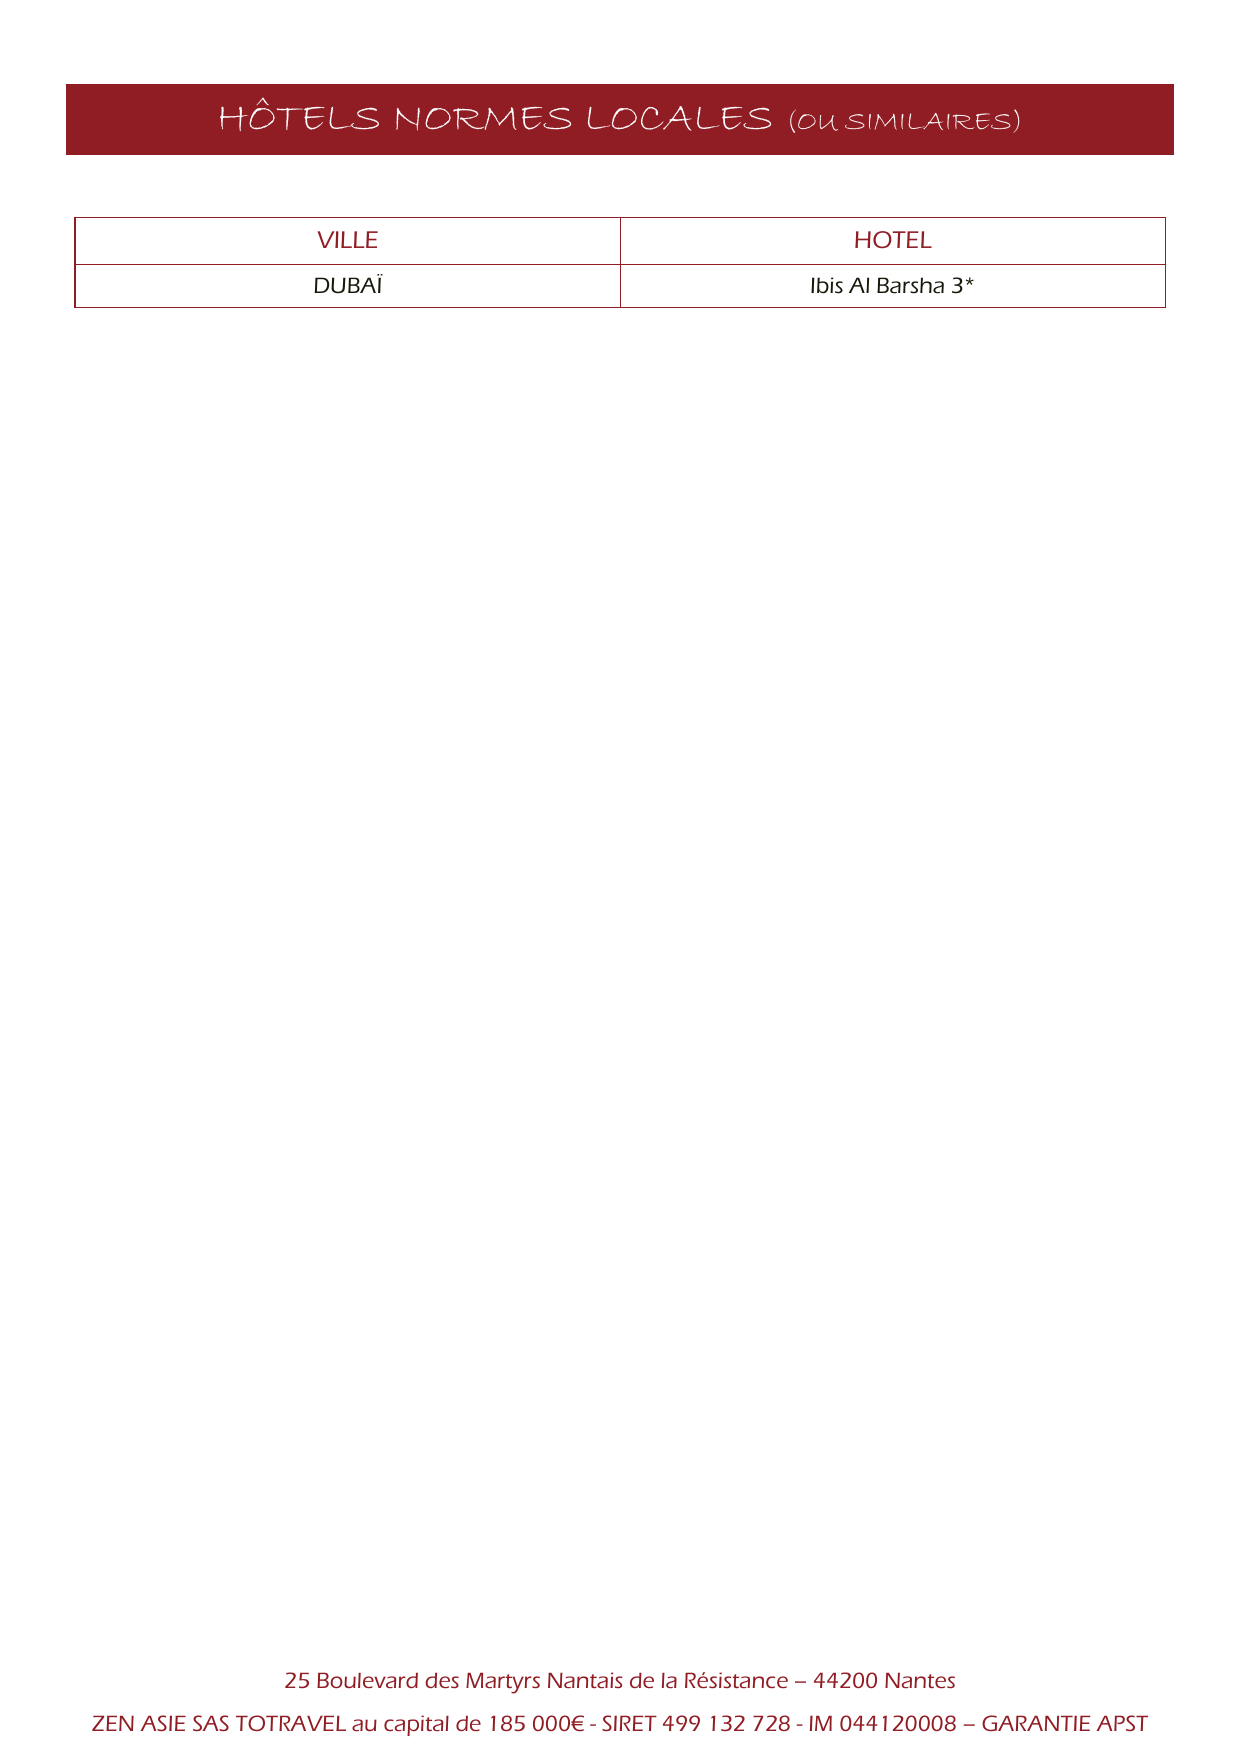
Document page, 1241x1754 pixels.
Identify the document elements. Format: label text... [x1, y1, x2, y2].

text hôtels NORMES LOCALES (ou similaires) [67, 85, 1173, 154]
table_cell DUBAÏ [76, 265, 620, 307]
table_header HOTEL [621, 218, 1165, 263]
table_cell Ibis Al Barsha 3* [621, 265, 1165, 307]
table_header VILLE [76, 218, 620, 263]
